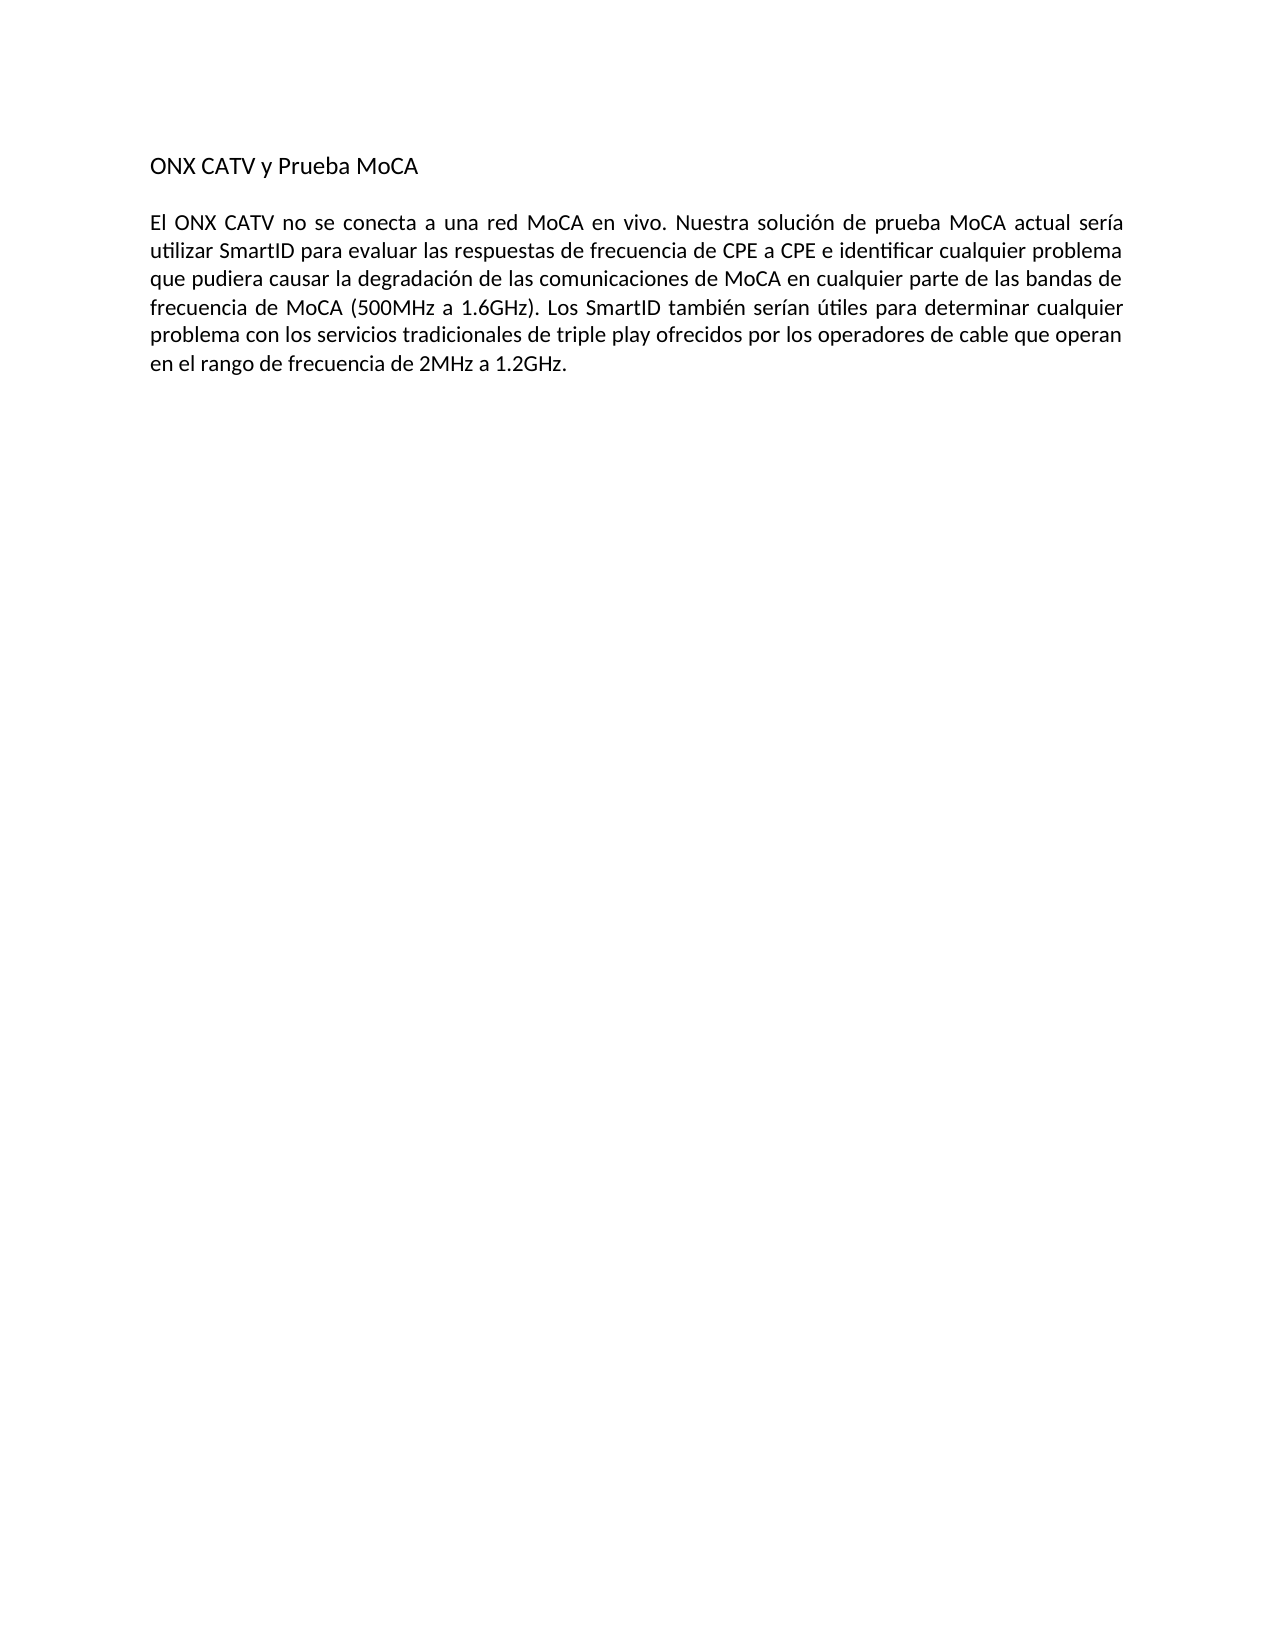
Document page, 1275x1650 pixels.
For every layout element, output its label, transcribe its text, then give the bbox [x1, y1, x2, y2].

text El ONX CATV no se conecta a una red MoCA en vivo. Nuestra solución de prueba MoCA actual sería utilizar SmartID para evaluar las respuestas de frecuencia de CPE a CPE e identificar cualquier problema que pudiera causar la degradación de las comunicaciones de MoCA en cualquier parte de las bandas de frecuencia de MoCA (500MHz a 1.6GHz). Los SmartID también serían útiles para determinar cualquier problema con los servicios tradicionales de triple play ofrecidos por los operadores de cable que operan en el rango de frecuencia de 2MHz a 1.2GHz. [150, 208, 1125, 377]
text ONX CATV y Prueba MoCA [150, 150, 1125, 181]
